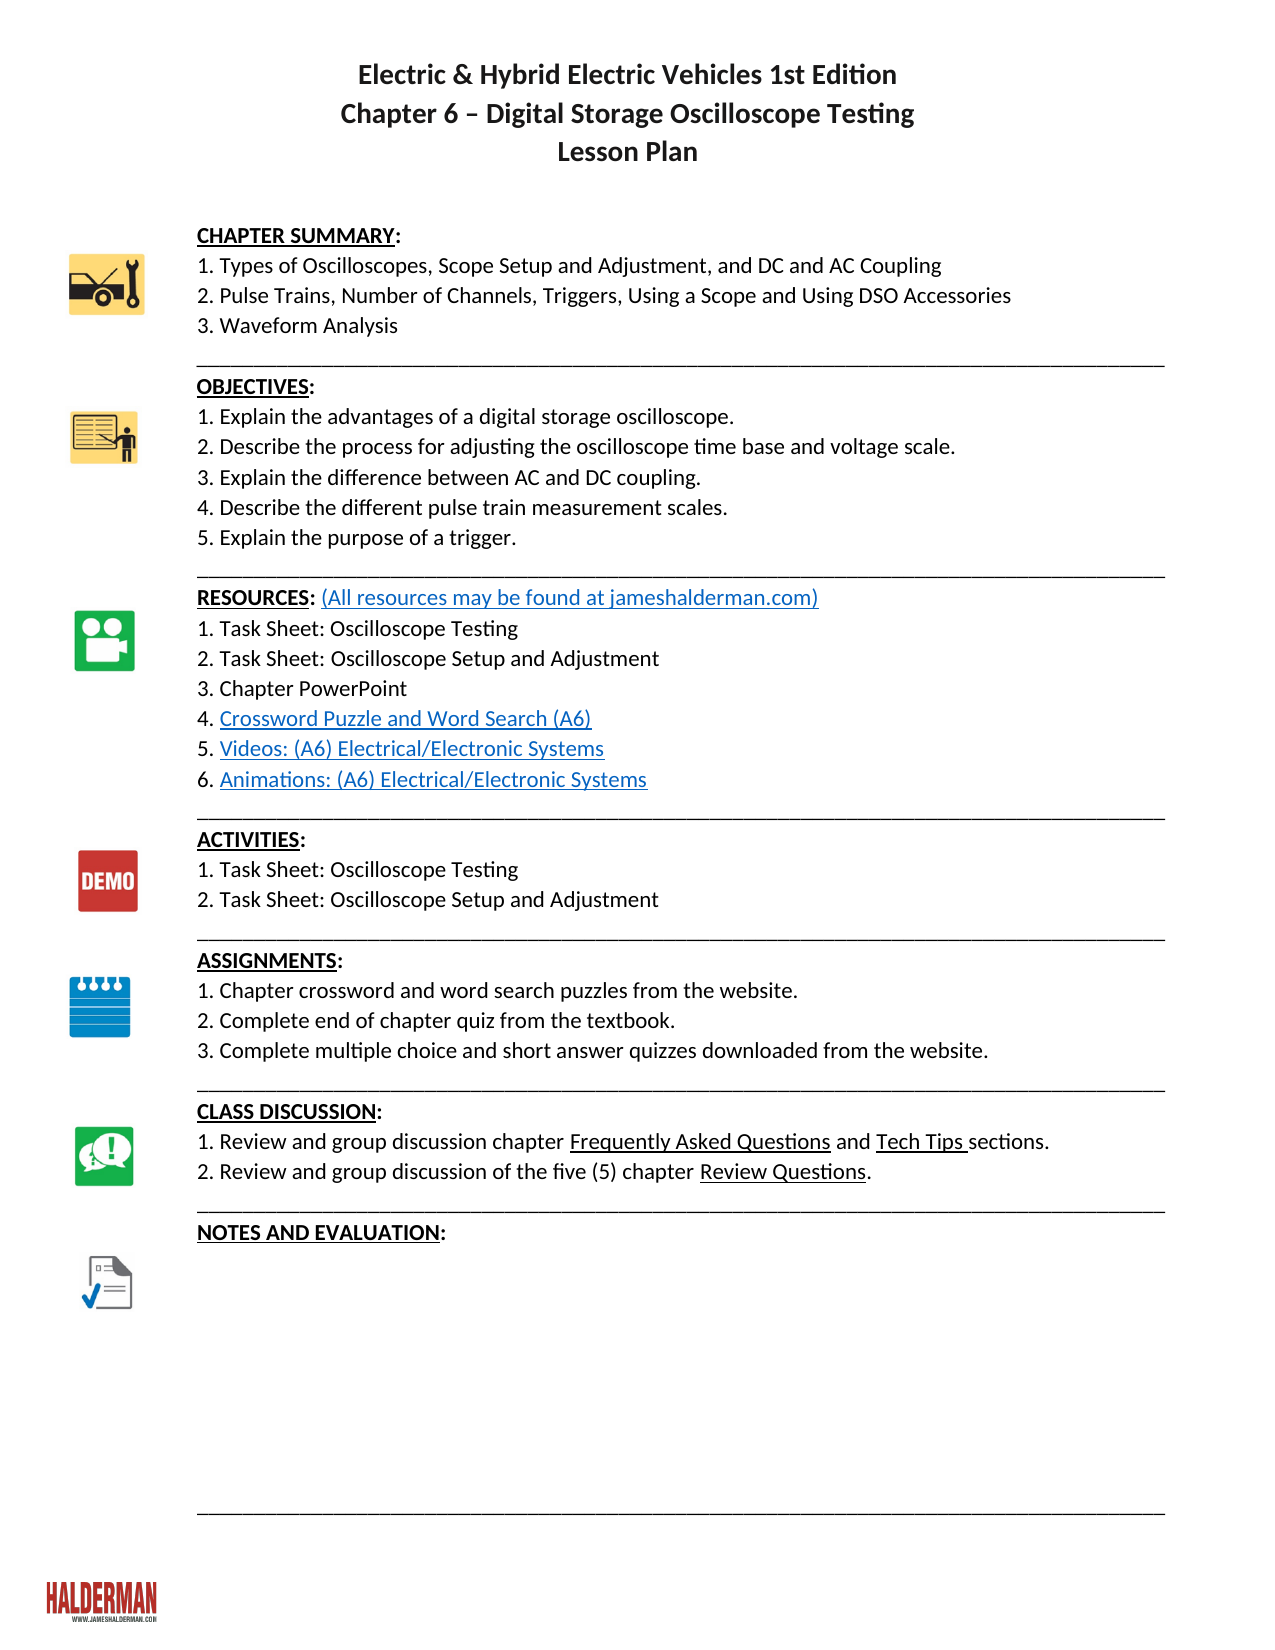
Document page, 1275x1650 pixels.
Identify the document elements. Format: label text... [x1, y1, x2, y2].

text _____________________________________________________________________________________ [196, 342, 1209, 370]
text 2. Task Sheet: Oscilloscope Setup and Adjustment [197, 644, 1209, 672]
text Chapter 6 – Digital Storage Oscilloscope Testing [150, 95, 1106, 130]
text 3. Chapter PowerPoint [197, 674, 1209, 702]
text OBJECTIVES: [196, 372, 1209, 400]
text 3. Complete multiple choice and short answer quizzes downloaded from the website. [197, 1037, 1209, 1065]
text CLASS DISCUSSION: [197, 1097, 1209, 1125]
picture [71, 1123, 136, 1188]
picture [65, 406, 142, 468]
text _____________________________________________________________________________________ [197, 553, 1209, 581]
text 2. Task Sheet: Oscilloscope Setup and Adjustment [197, 886, 1209, 914]
text _____________________________________________________________________________________ [197, 1067, 1209, 1095]
text 4. Describe the different pulse train measurement scales. [197, 493, 1209, 521]
picture [46, 1582, 157, 1622]
picture [65, 250, 148, 319]
text 1. Task Sheet: Oscilloscope Testing [197, 614, 1209, 642]
text 3. Waveform Analysis [197, 312, 1209, 340]
picture [79, 1252, 135, 1312]
text CHAPTER SUMMARY: [197, 221, 1209, 249]
text _____________________________________________________________________________________ [197, 1490, 1209, 1518]
picture [65, 974, 132, 1039]
text _____________________________________________________________________________________ [197, 916, 1209, 944]
text _____________________________________________________________________________________ [197, 795, 1209, 823]
text 2. Complete end of chapter quiz from the textbook. [197, 1006, 1209, 1034]
text 5. Explain the purpose of a trigger. [197, 523, 1209, 551]
text ACTIVITIES: [197, 825, 1209, 853]
text Electric & Hybrid Electric Vehicles 1st Edition [150, 56, 1106, 92]
text NOTES AND EVALUATION: [197, 1218, 1209, 1246]
picture [74, 847, 142, 915]
text 2. Describe the process for adjusting the oscilloscope time base and voltage scale. [197, 432, 1209, 461]
text ASSIGNMENTS: [197, 946, 1209, 974]
text _____________________________________________________________________________________ [197, 1188, 1209, 1216]
text 2. Pulse Trains, Number of Channels, Triggers, Using a Scope and Using DSO Accessories [197, 281, 1209, 309]
text 1. Chapter crossword and word search puzzles from the website. [197, 976, 1209, 1004]
text 4. Crossword Puzzle and Word Search (A6) [197, 704, 1209, 732]
text 1. Task Sheet: Oscilloscope Testing [197, 855, 1209, 883]
text Lesson Plan [150, 133, 1106, 169]
text RESOURCES: (All resources may be found at jameshalderman.com) [197, 583, 1209, 612]
text 3. Explain the difference between AC and DC coupling. [197, 463, 1209, 491]
text 1. Explain the advantages of a digital storage oscilloscope. [197, 402, 1209, 430]
text 6. Animations: (A6) Electrical/Electronic Systems [197, 765, 1209, 793]
picture [70, 607, 137, 674]
text 1. Types of Oscilloscopes, Scope Setup and Adjustment, and DC and AC Coupling [197, 251, 1209, 279]
text 2. Review and group discussion of the five (5) chapter Review Questions. [197, 1157, 1209, 1186]
text 5. Videos: (A6) Electrical/Electronic Systems [197, 734, 1209, 763]
text 1. Review and group discussion chapter Frequently Asked Questions and Tech Tips sections. [197, 1127, 1209, 1155]
